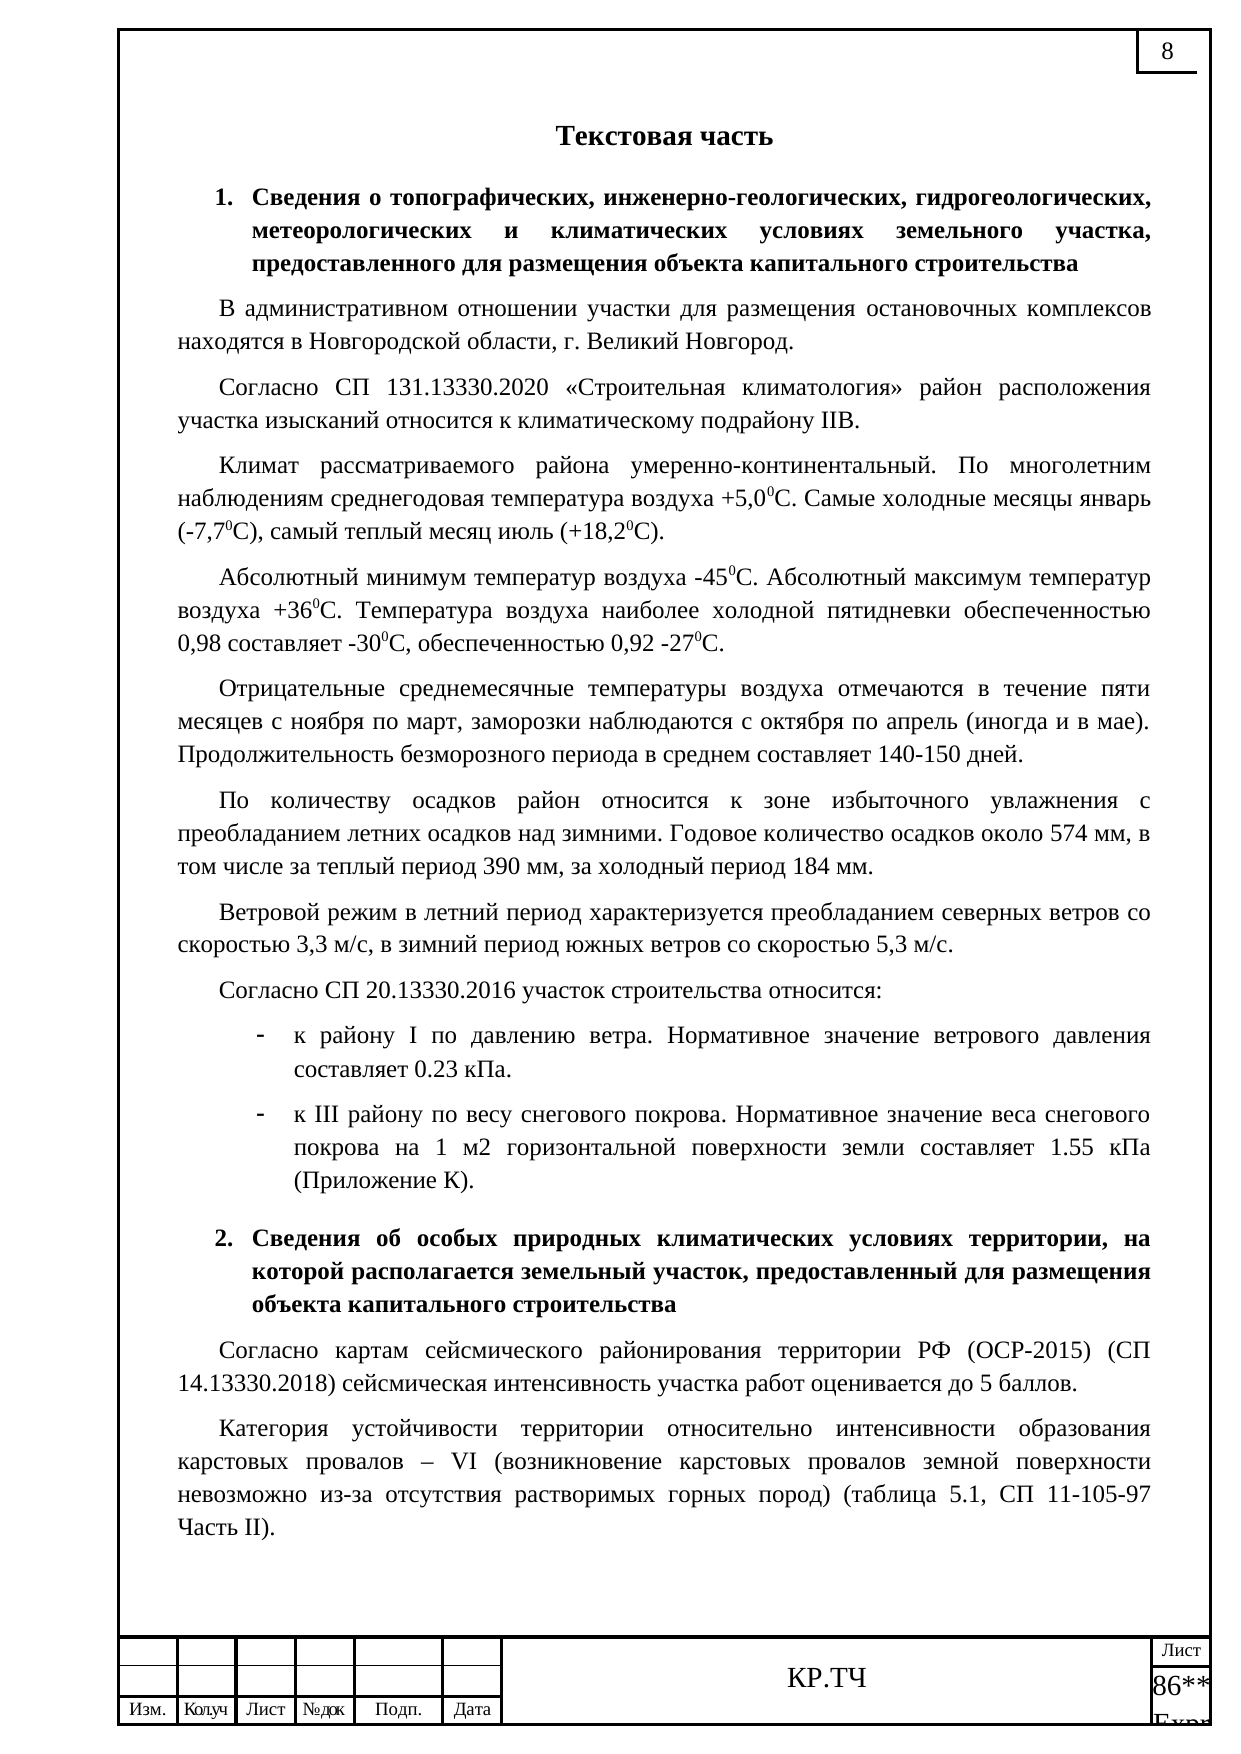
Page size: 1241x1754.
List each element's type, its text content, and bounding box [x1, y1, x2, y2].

text Абсолютный минимум температур воздуха -450С. Абсолютный максимум температур воздуха +360С. Температура воздуха наиболее холодной пятидневки обеспеченностью 0,98 составляет -300С, обеспеченностью 0,92 -270С. [177, 562, 1152, 657]
subtitle Сведения о топографических, инженерно-геологических, гидрогеологических, метеорологических и климатических условиях земельного участка, предоставленного для размещения объекта капитального строительства [214, 182, 1152, 276]
text Согласно СП 20.13330.2016 участок строительства относится: [177, 975, 1152, 1004]
list к III району по весу снегового покрова. Нормативное значение веса снегового покрова на 1 м2 горизонтальной поверхности земли составляет 1.55 кПа (Приложение К). [256, 1099, 1152, 1194]
text По количеству осадков район относится к зоне избыточного увлажнения с преобладанием летних осадков над зимними. Годовое количество осадков около 574 мм, в том числе за теплый период 390 мм, за холодный период 184 мм. [177, 785, 1152, 880]
subtitle Сведения об особых природных климатических условиях территории, на которой располагается земельный участок, предоставленный для размещения объекта капитального строительства [214, 1223, 1152, 1318]
text Согласно СП 131.13330.2020 «Строительная климатология» район расположения участка изысканий относится к климатическому подрайону IIВ. [177, 372, 1152, 433]
text В административном отношении участки для размещения остановочных комплексов находятся в Новгородской области, г. Великий Новгород. [177, 293, 1152, 355]
list к району I по давлению ветра. Нормативное значение ветрового давления составляет 0.23 кПа. [256, 1021, 1152, 1082]
subtitle Текстовая часть [177, 118, 1152, 152]
text Ветровой режим в летний период характеризуется преобладанием северных ветров со скоростью 3,3 м/с, в зимний период южных ветров со скоростью 5,3 м/с. [177, 897, 1152, 958]
text Климат рассматриваемого района умеренно-континентальный. По многолетним наблюдениям среднегодовая температура воздуха +5,00С. Самые холодные месяцы январь (-7,70С), самый теплый месяц июль (+18,20С). [177, 450, 1152, 545]
text Отрицательные среднемесячные температуры воздуха отмечаются в течение пяти месяцев с ноября по март, заморозки наблюдаются с октября по апрель (иногда и в мае). Продолжительность безморозного периода в среднем составляет 140-150 дней. [177, 673, 1152, 768]
text Согласно картам сейсмического районирования территории РФ (ОСР-2015) (СП 14.13330.2018) сейсмическая интенсивность участка работ оценивается до 5 баллов. [177, 1335, 1152, 1397]
text Категория устойчивости территории относительно интенсивности образования карстовых провалов – VI (возникновение карстовых провалов земной поверхности невозможно из-за отсутствия растворимых горных пород) (таблица 5.1, СП 11-105-97 Часть II). [177, 1413, 1152, 1541]
